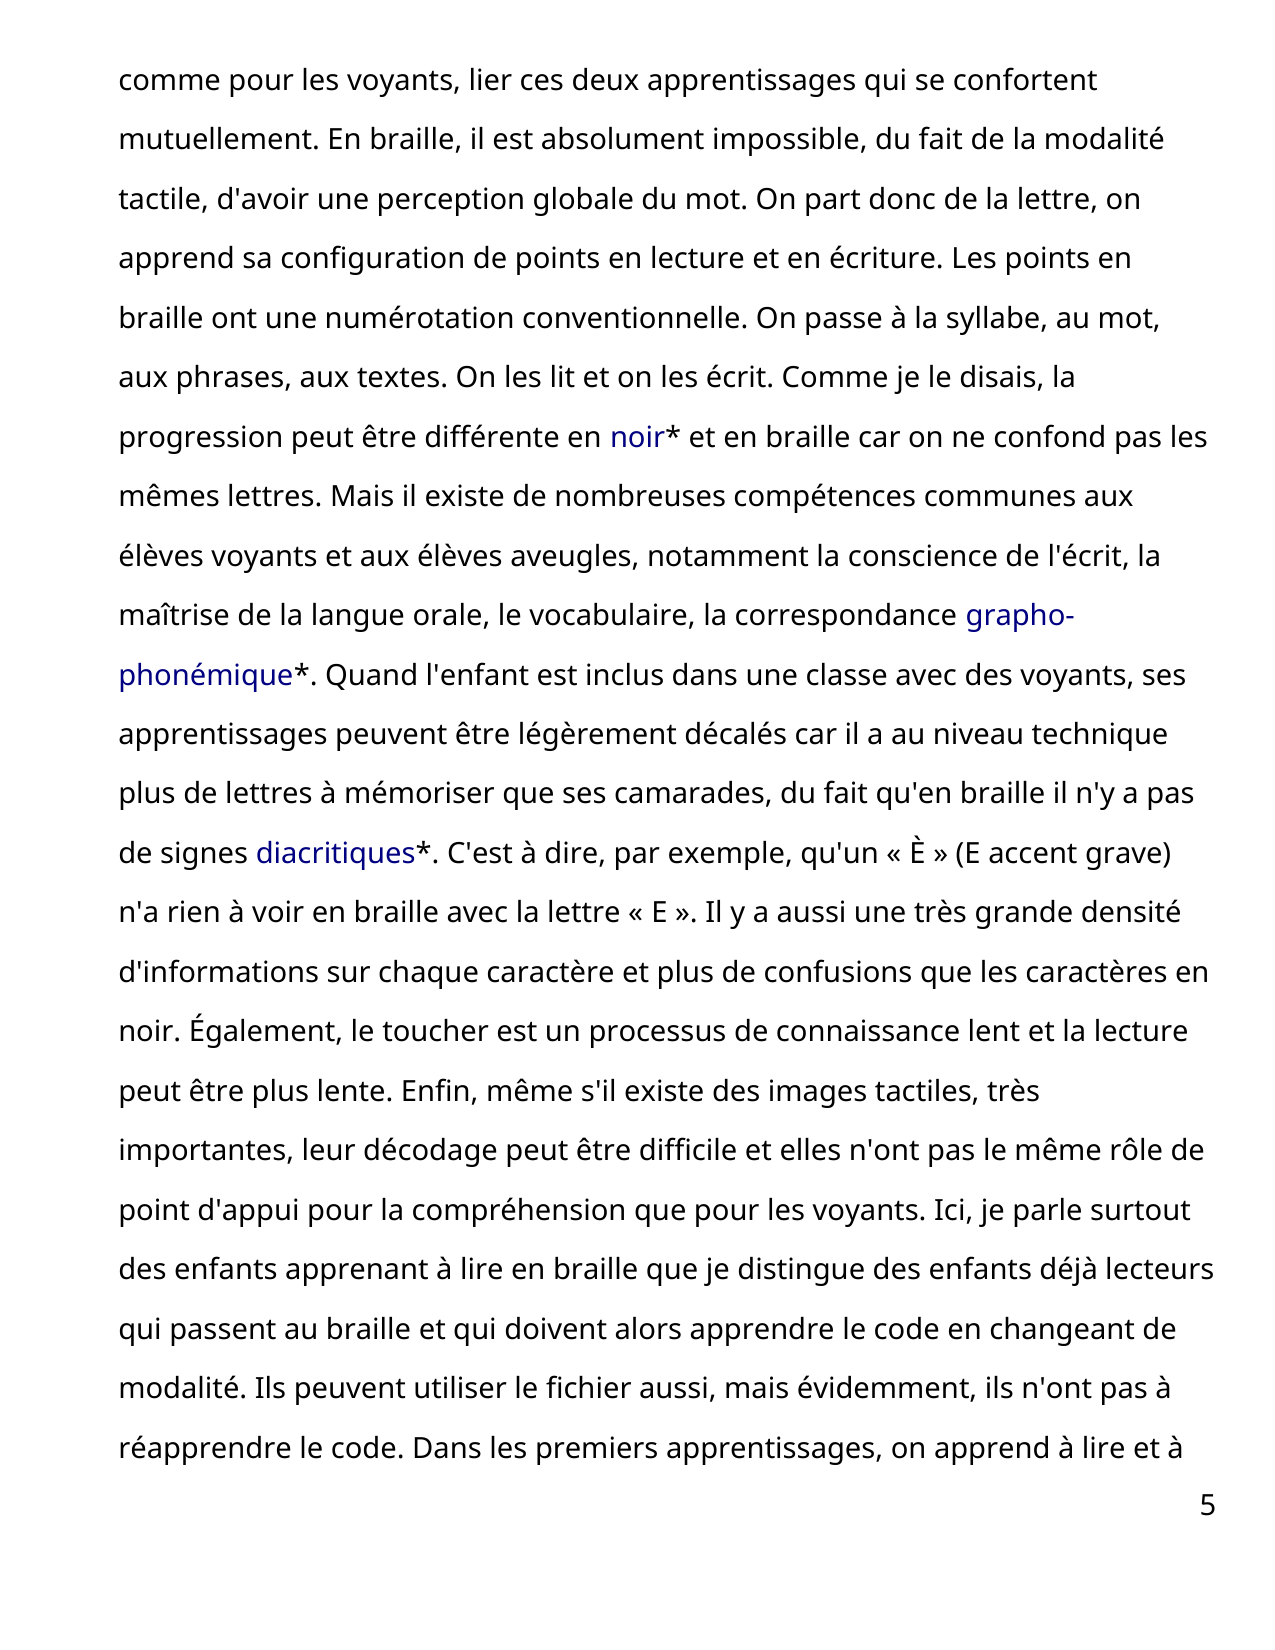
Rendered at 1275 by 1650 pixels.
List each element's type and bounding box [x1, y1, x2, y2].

text [118, 59, 1216, 1467]
